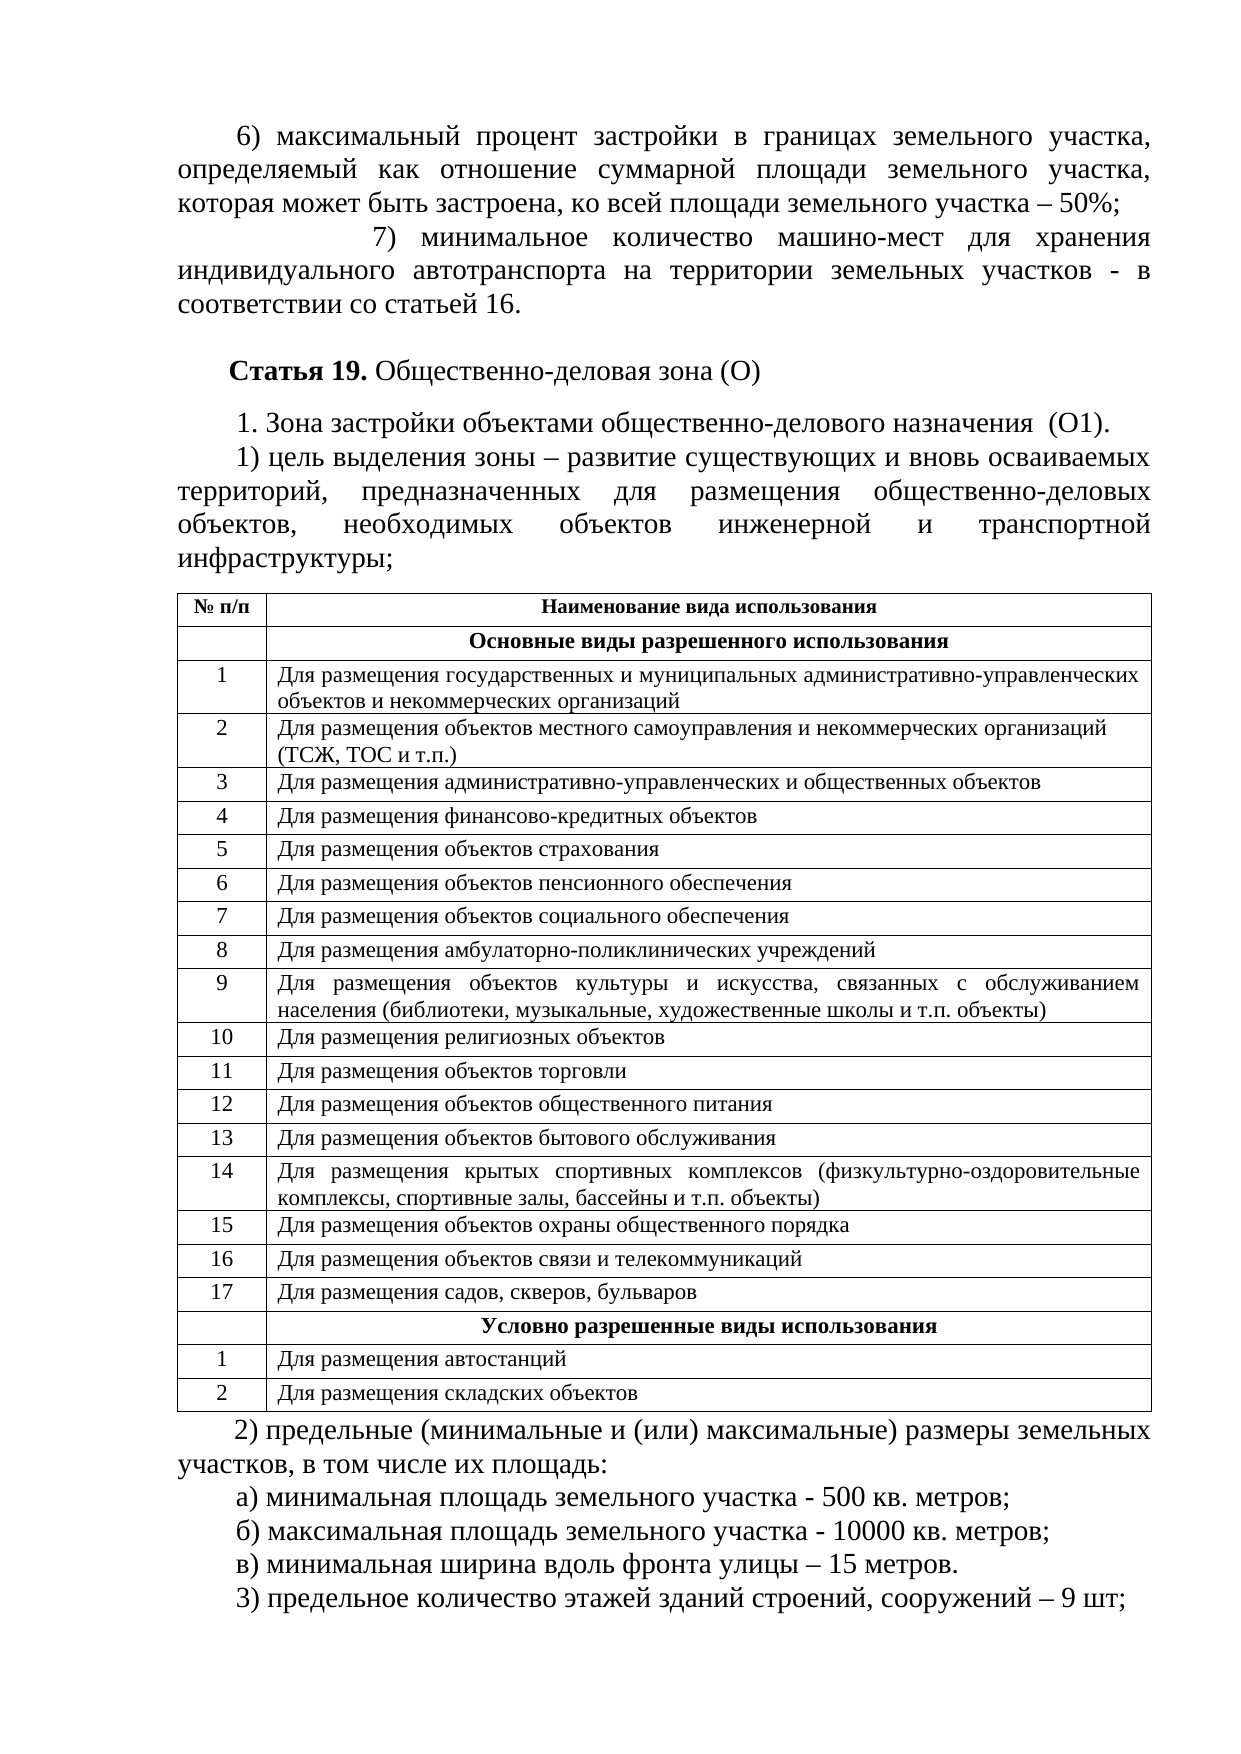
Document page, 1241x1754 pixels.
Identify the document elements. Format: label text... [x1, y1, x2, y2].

table_header № п/п [178, 594, 266, 626]
table_cell [178, 1312, 266, 1344]
table_cell Для размещения объектов культуры и искусства, связанных с обслуживанием населения (библиотеки, музыкальные, художественные школы и т.п. объекты) [267, 969, 1151, 1022]
table_cell Для размещения финансово-кредитных объектов [267, 802, 1151, 834]
table_cell Для размещения садов, скверов, бульваров [267, 1278, 1151, 1311]
table_cell Для размещения объектов бытового обслуживания [267, 1124, 1151, 1156]
table_cell Для размещения религиозных объектов [267, 1023, 1151, 1056]
table_cell Для размещения объектов торговли [267, 1057, 1151, 1089]
table_cell [178, 627, 266, 659]
table_cell Для размещения объектов социального обеспечения [267, 902, 1151, 935]
table_cell Для размещения крытых спортивных комплексов (физкультурно-оздоровительные комплексы, спортивные залы, бассейны и т.п. объекты) [267, 1157, 1151, 1210]
table_cell Для размещения объектов охраны общественного порядка [267, 1211, 1151, 1243]
table_cell Условно разрешенные виды использования [267, 1312, 1151, 1344]
table_cell 17 [178, 1278, 266, 1311]
text 6) максимальный процент застройки в границах земельного участка, определяемый как отношение суммарной площади земельного участка, которая может быть застроена, ко всей площади земельного участка – 50%; [177, 118, 1152, 219]
table_cell 2 [178, 1379, 266, 1411]
table_cell Для размещения амбулаторно-поликлинических учреждений [267, 936, 1151, 968]
table_cell 2 [178, 714, 266, 767]
text а) минимальная площадь земельного участка - 500 кв. метров; [177, 1479, 1152, 1513]
text в) минимальная ширина вдоль фронта улицы – 15 метров. [177, 1546, 1152, 1580]
table_cell Для размещения объектов общественного питания [267, 1090, 1151, 1123]
table_cell 9 [178, 969, 266, 1022]
table_cell 10 [178, 1023, 266, 1056]
table_cell Для размещения объектов связи и телекоммуникаций [267, 1245, 1151, 1277]
table_cell 8 [178, 936, 266, 968]
table_cell 1 [178, 1345, 266, 1378]
table_cell 15 [178, 1211, 266, 1243]
table_cell 4 [178, 802, 266, 834]
table_cell Для размещения объектов пенсионного обеспечения [267, 869, 1151, 901]
table_cell Для размещения автоcтанций [267, 1345, 1151, 1378]
table_cell 14 [178, 1157, 266, 1210]
text 3) предельное количество этажей зданий строений, сооружений – 9 шт; [177, 1580, 1152, 1613]
table_cell 7 [178, 902, 266, 935]
table_cell Основные виды разрешенного использования [267, 627, 1151, 659]
table_cell Для размещения складских объектов [267, 1379, 1151, 1411]
table_cell 16 [178, 1245, 266, 1277]
table_header Наименование вида использования [267, 594, 1151, 626]
text б) максимальная площадь земельного участка - 10000 кв. метров; [177, 1513, 1152, 1546]
table_cell Для размещения объектов страхования [267, 835, 1151, 868]
table_cell 5 [178, 835, 266, 868]
text 2) предельные (минимальные и (или) максимальные) размеры земельных участков, в том числе их площадь: [177, 1412, 1152, 1479]
table_cell 12 [178, 1090, 266, 1123]
table_cell 6 [178, 869, 266, 901]
text Статья 19. Общественно-деловая зона (О) [177, 353, 1152, 386]
table_cell Для размещения государственных и муниципальных административно-управленческих объектов и некоммерческих организаций [267, 661, 1151, 713]
text 7) минимальное количество машино-мест для хранения индивидуального автотранспорта на территории земельных участков - в соответствии со статьей 16. [177, 219, 1152, 319]
table_cell 1 [178, 661, 266, 713]
table_cell Для размещения объектов местного самоуправления и некоммерческих организаций (ТСЖ, ТОС и т.п.) [267, 714, 1151, 767]
table_cell 11 [178, 1057, 266, 1089]
text 1. Зона застройки объектами общественно-делового назначения (О1). [178, 406, 1152, 439]
table_cell Для размещения административно-управленческих и общественных объектов [267, 768, 1151, 801]
table_cell 13 [178, 1124, 266, 1156]
table_cell 3 [178, 768, 266, 801]
text 1) цель выделения зоны – развитие существующих и вновь осваиваемых территорий, предназначенных для размещения общественно-деловых объектов, необходимых объектов инженерной и транспортной инфраструктуры; [177, 439, 1152, 573]
